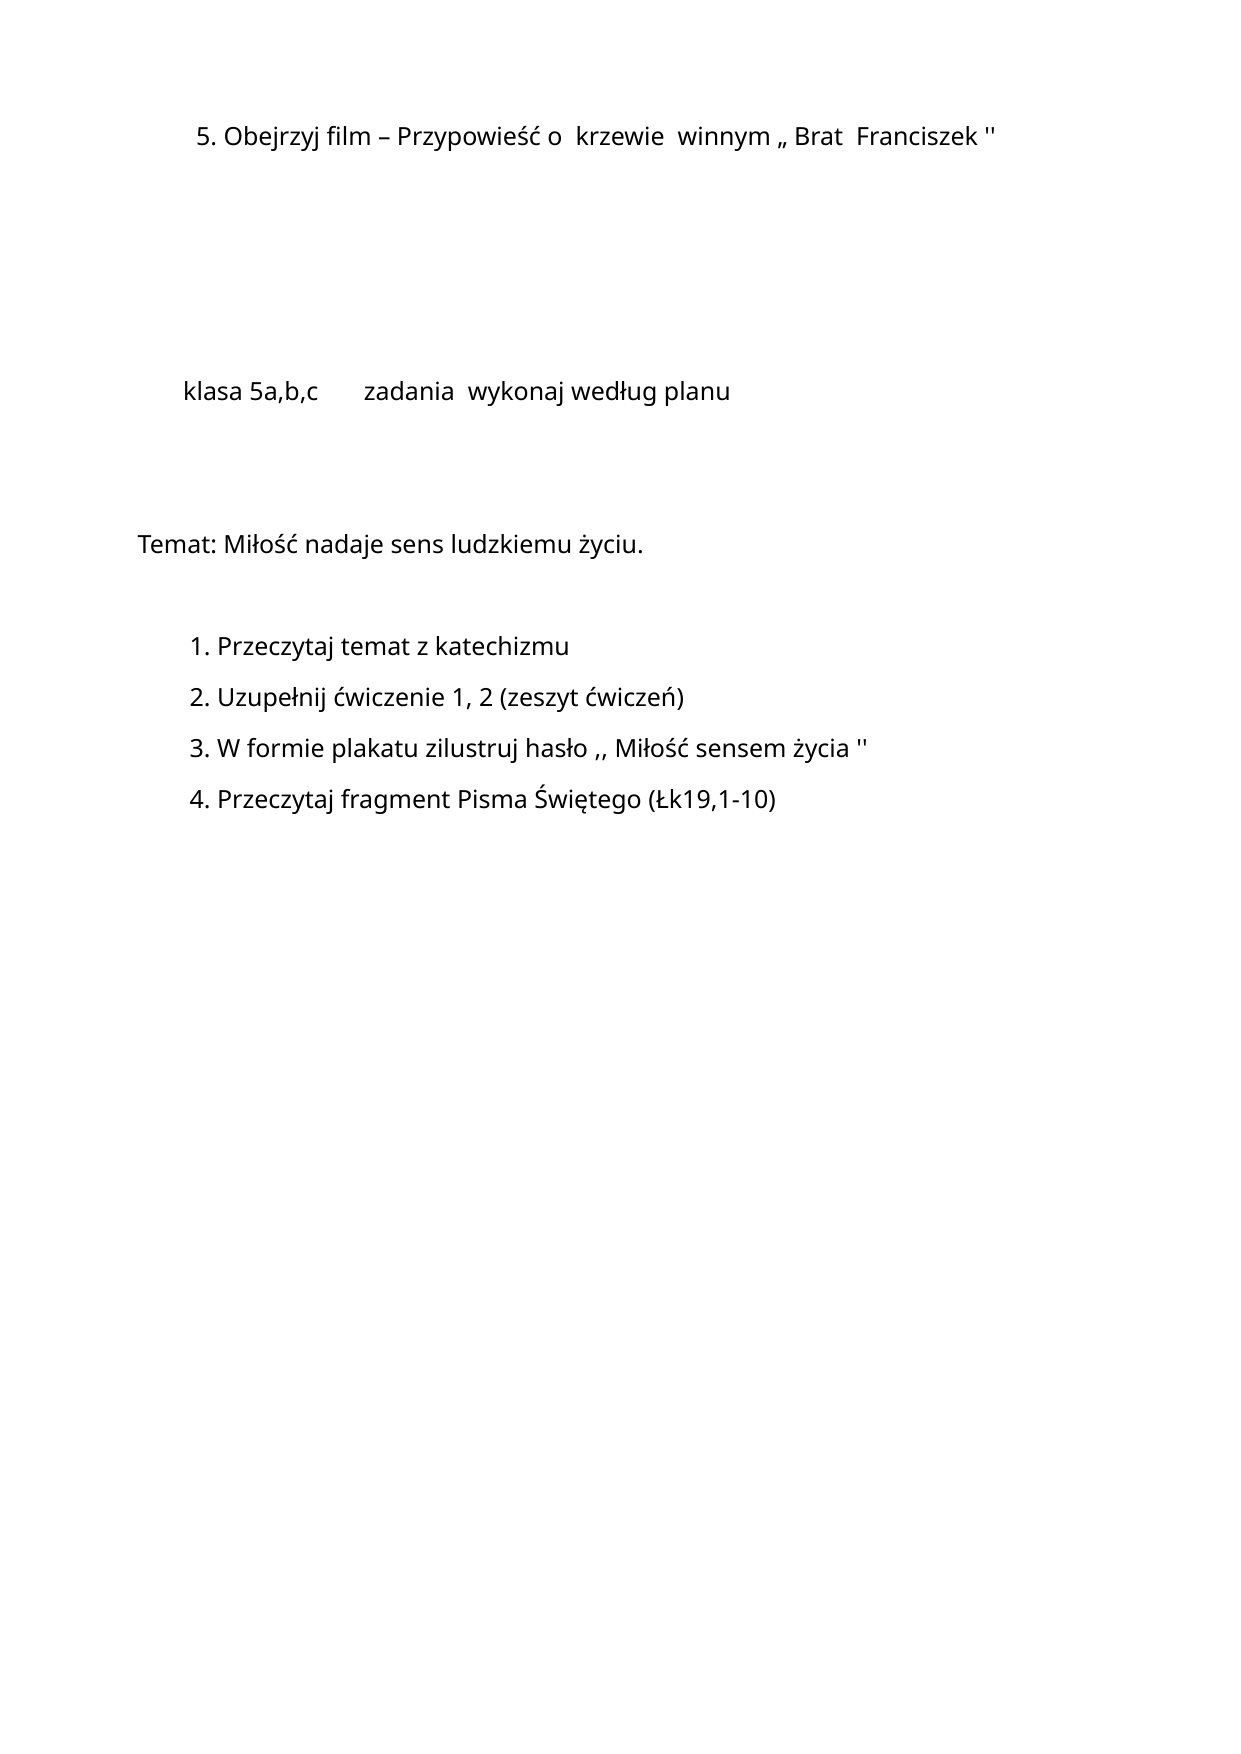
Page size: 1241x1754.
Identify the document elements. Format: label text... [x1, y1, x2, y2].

text klasa 5a,b,c zadania wykonaj według planu [118, 373, 1122, 407]
text 2. Uzupełnij ćwiczenie 1, 2 (zeszyt ćwiczeń) [118, 679, 1122, 714]
text 1. Przeczytaj temat z katechizmu [118, 628, 1122, 663]
text 5. Obejrzyj film – Przypowieść o krzewie winnym „ Brat Franciszek '' [118, 118, 1122, 152]
text 3. W formie plakatu zilustruj hasło ,, Miłość sensem życia '' [118, 731, 1122, 765]
text Temat: Miłość nadaje sens ludzkiemu życiu. [118, 526, 1122, 561]
text 4. Przeczytaj fragment Pisma Świętego (Łk19,1-10) [118, 782, 1122, 816]
